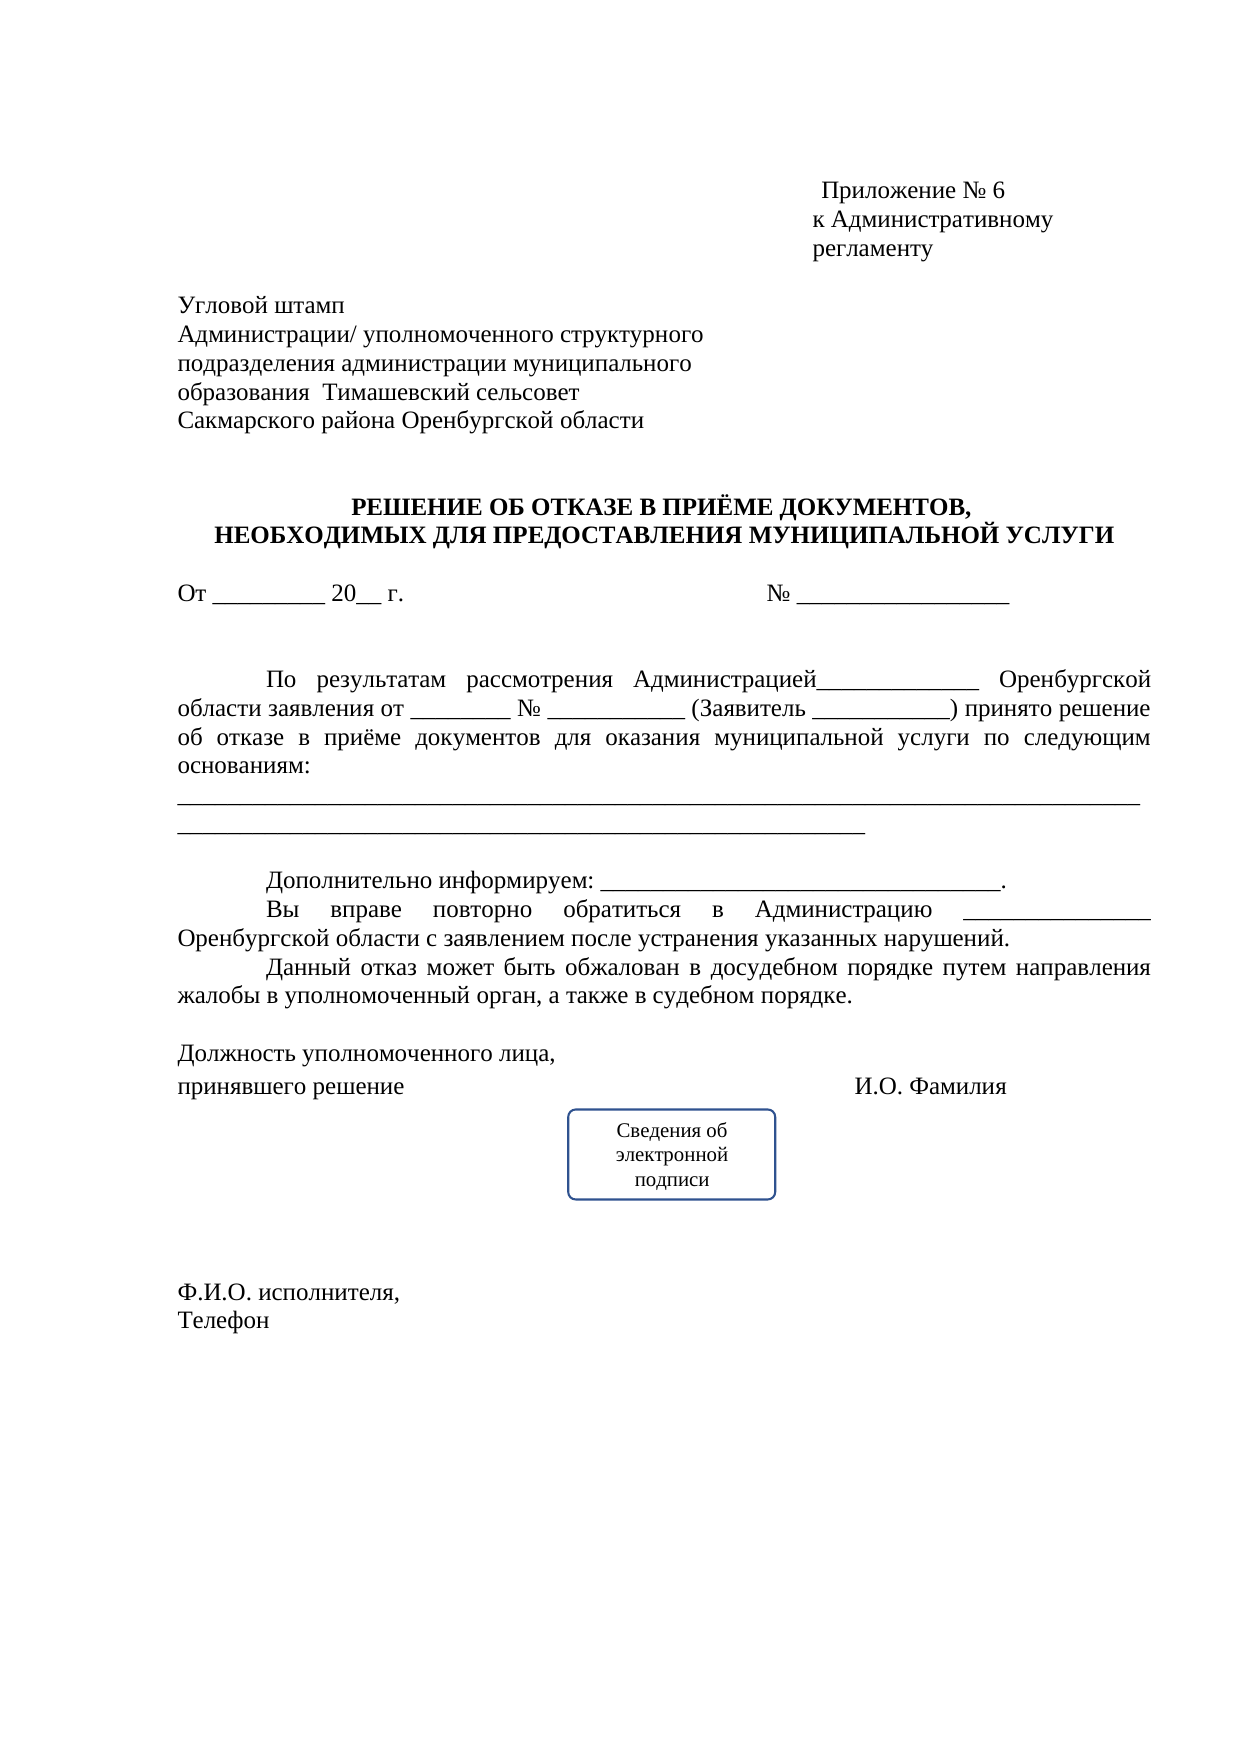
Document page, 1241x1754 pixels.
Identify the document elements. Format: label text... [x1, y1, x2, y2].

text Телефон [177, 1305, 1152, 1334]
text Данный отказ может быть обжалован в досудебном порядке путем направления жалобы в уполномоченный орган, а также в судебном порядке. [177, 952, 1152, 1009]
text От _________ 20__ г. № _________________ [177, 578, 1152, 607]
text По результатам рассмотрения Администрацией_____________ Оренбургской области заявления от ________ № ___________ (Заявитель ___________) принято решение об отказе в приёме документов для оказания муниципальной услуги по следующим основаниям: ____________________________________________________________________________________________________________________________________ [177, 664, 1152, 837]
text принявшего решение И.О. Фамилия [177, 1071, 1152, 1100]
text Угловой штамп [177, 291, 1152, 319]
text Приложение № 6 [177, 176, 1152, 204]
text Вы вправе повторно обратиться в Администрацию _______________ Оренбургской области с заявлением после устранения указанных нарушений. [177, 894, 1152, 952]
text РЕШЕНИЕ ОБ ОТКАЗЕ В ПРИЁМЕ ДОКУМЕНТОВ, НЕОБХОДИМЫХ ДЛЯ ПРЕДОСТАВЛЕНИЯ МУНИЦИПАЛЬНОЙ УСЛУГИ [177, 492, 1152, 549]
text к Административному регламенту [812, 204, 1152, 262]
text образования Тимашевский сельсовет [177, 377, 1152, 406]
text Должность уполномоченного лица, [177, 1038, 1152, 1067]
text Администрации/ уполномоченного структурного [177, 319, 1152, 348]
text подразделения администрации муниципального [177, 348, 1152, 377]
text Ф.И.О. исполнителя, [177, 1277, 1152, 1305]
text Сакмарского района Оренбургской области [177, 406, 1152, 434]
text Дополнительно информируем: ________________________________. [177, 866, 1152, 894]
